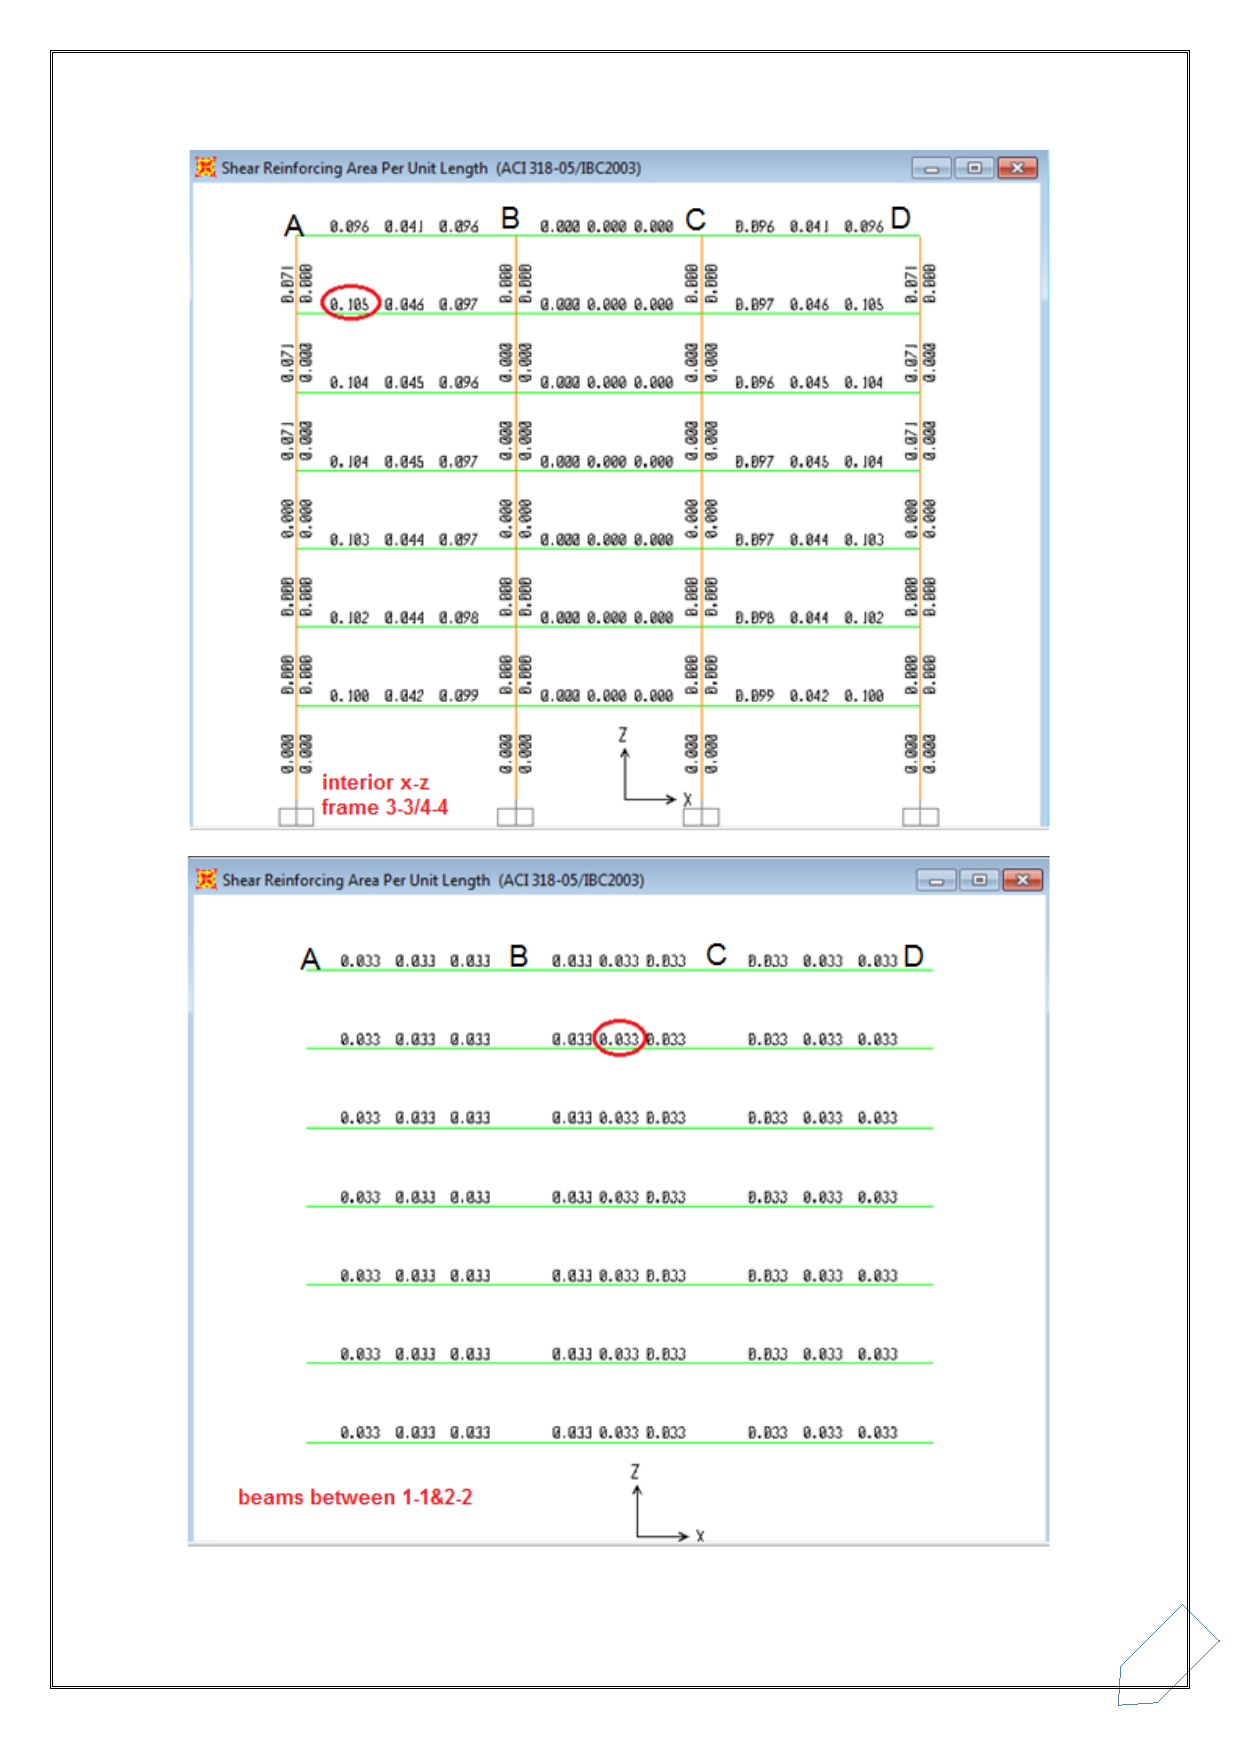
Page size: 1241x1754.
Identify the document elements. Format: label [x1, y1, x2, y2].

picture [185, 856, 1053, 1550]
picture [189, 150, 1051, 832]
